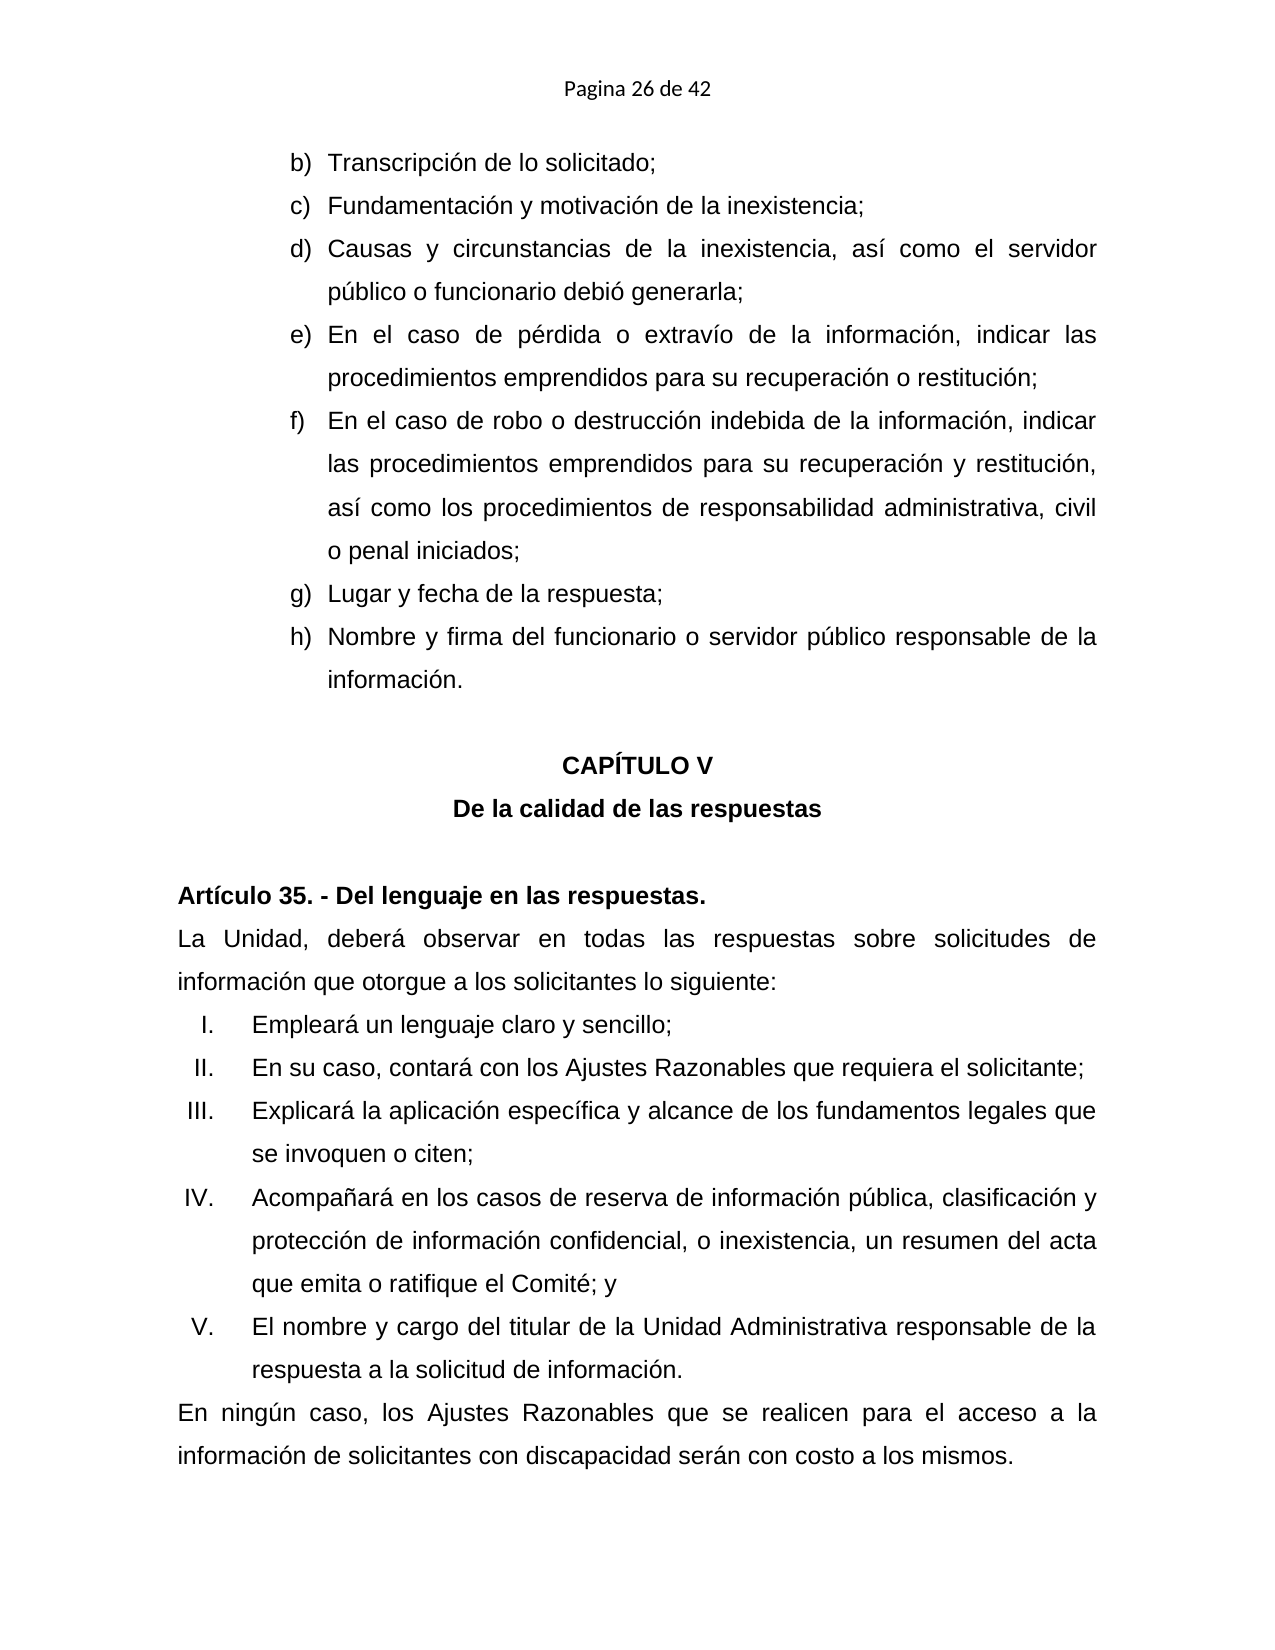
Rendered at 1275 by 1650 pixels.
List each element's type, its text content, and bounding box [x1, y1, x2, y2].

list En su caso, contará con los Ajustes Razonables que requiera el solicitante; [214, 1053, 1098, 1082]
list Lugar y fecha de la respuesta; [290, 579, 1098, 608]
list Fundamentación y motivación de la inexistencia; [290, 191, 1098, 219]
list El nombre y cargo del titular de la Unidad Administrativa responsable de la respuesta a la solicitud de información. [214, 1312, 1098, 1384]
list Nombre y firma del funcionario o servidor público responsable de la información. [290, 622, 1098, 694]
list Acompañará en los casos de reserva de información pública, clasificación y protección de información confidencial, o inexistencia, un resumen del acta que emita o ratifique el Comité; y [214, 1183, 1098, 1298]
text La Unidad, deberá observar en todas las respuestas sobre solicitudes de información que otorgue a los solicitantes lo siguiente: [177, 924, 1098, 996]
list Transcripción de lo solicitado; [290, 148, 1098, 176]
text En ningún caso, los Ajustes Razonables que se realicen para el acceso a la información de solicitantes con discapacidad serán con costo a los mismos. [177, 1398, 1098, 1470]
list Causas y circunstancias de la inexistencia, así como el servidor público o funcionario debió generarla; [290, 234, 1098, 306]
text CAPÍTULO V De la calidad de las respuestas [177, 751, 1098, 823]
list En el caso de robo o destrucción indebida de la información, indicar las procedimientos emprendidos para su recuperación y restitución, así como los procedimientos de responsabilidad administrativa, civil o penal iniciados; [290, 406, 1098, 564]
list Empleará un lenguaje claro y sencillo; [214, 1010, 1098, 1039]
list En el caso de pérdida o extravío de la información, indicar las procedimientos emprendidos para su recuperación o restitución; [290, 320, 1098, 392]
text Artículo 35. - Del lenguaje en las respuestas. [177, 881, 1098, 909]
list Explicará la aplicación específica y alcance de los fundamentos legales que se invoquen o citen; [214, 1096, 1098, 1168]
